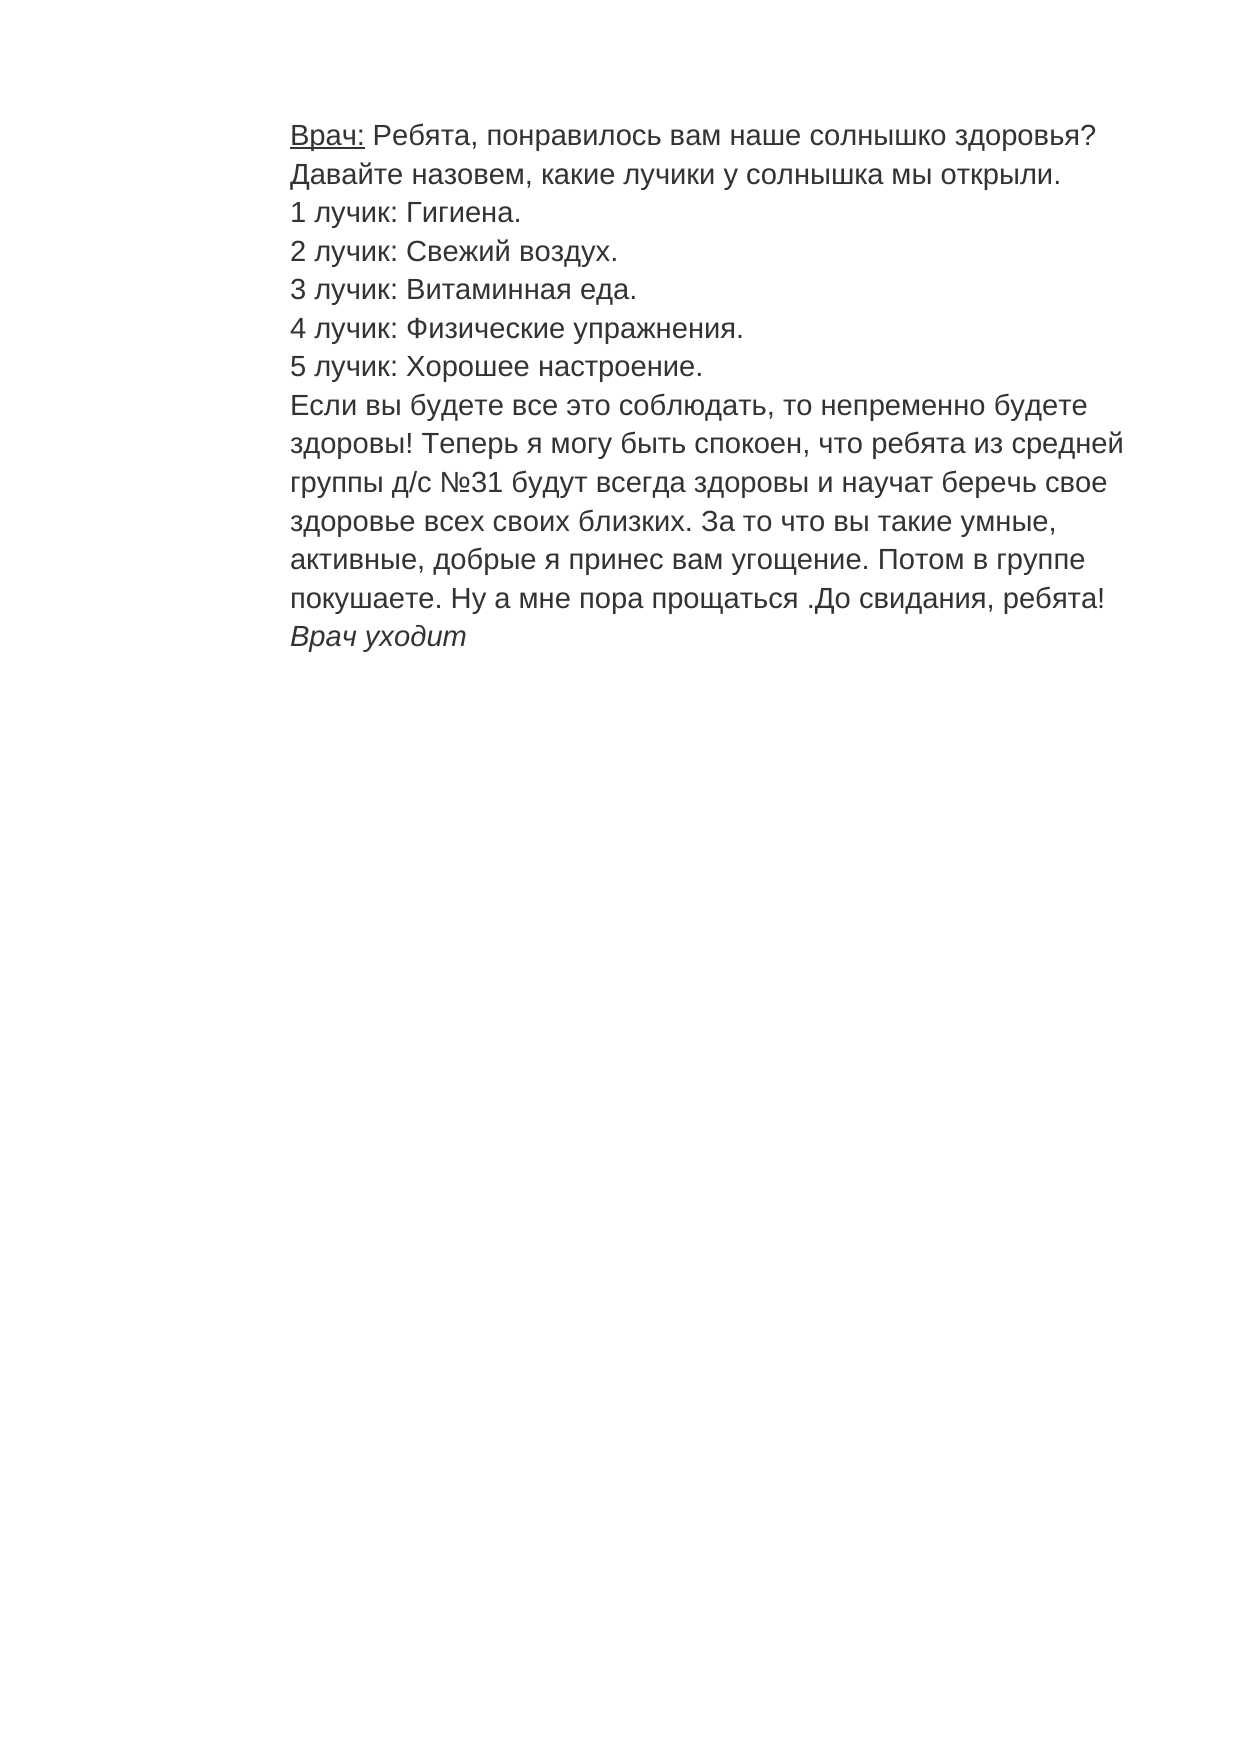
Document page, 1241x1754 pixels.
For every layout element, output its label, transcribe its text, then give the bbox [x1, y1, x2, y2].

list 5 лучик: Хорошее настроение. [290, 349, 1152, 383]
list 2 лучик: Свежий воздух. [290, 234, 1152, 267]
list Если вы будете все это соблюдать, то непременно будете здоровы! Теперь я могу быть спокоен, что ребята из средней группы д/с №31 будут всегда здоровы и научат беречь свое здоровье всех своих близких. За то что вы такие умные, активные, добрые я принес вам угощение. Потом в группе покушаете. Ну а мне пора прощаться .До свидания, ребята! [290, 388, 1152, 614]
list 4 лучик: Физические упражнения. [290, 311, 1152, 344]
list 1 лучик: Гигиена. [290, 195, 1152, 229]
list Врач: Ребята, понравилось вам наше солнышко здоровья? Давайте назовем, какие лучики у солнышка мы открыли. [290, 118, 1152, 190]
list Врач уходит [290, 619, 1152, 653]
list 3 лучик: Витаминная еда. [290, 272, 1152, 306]
